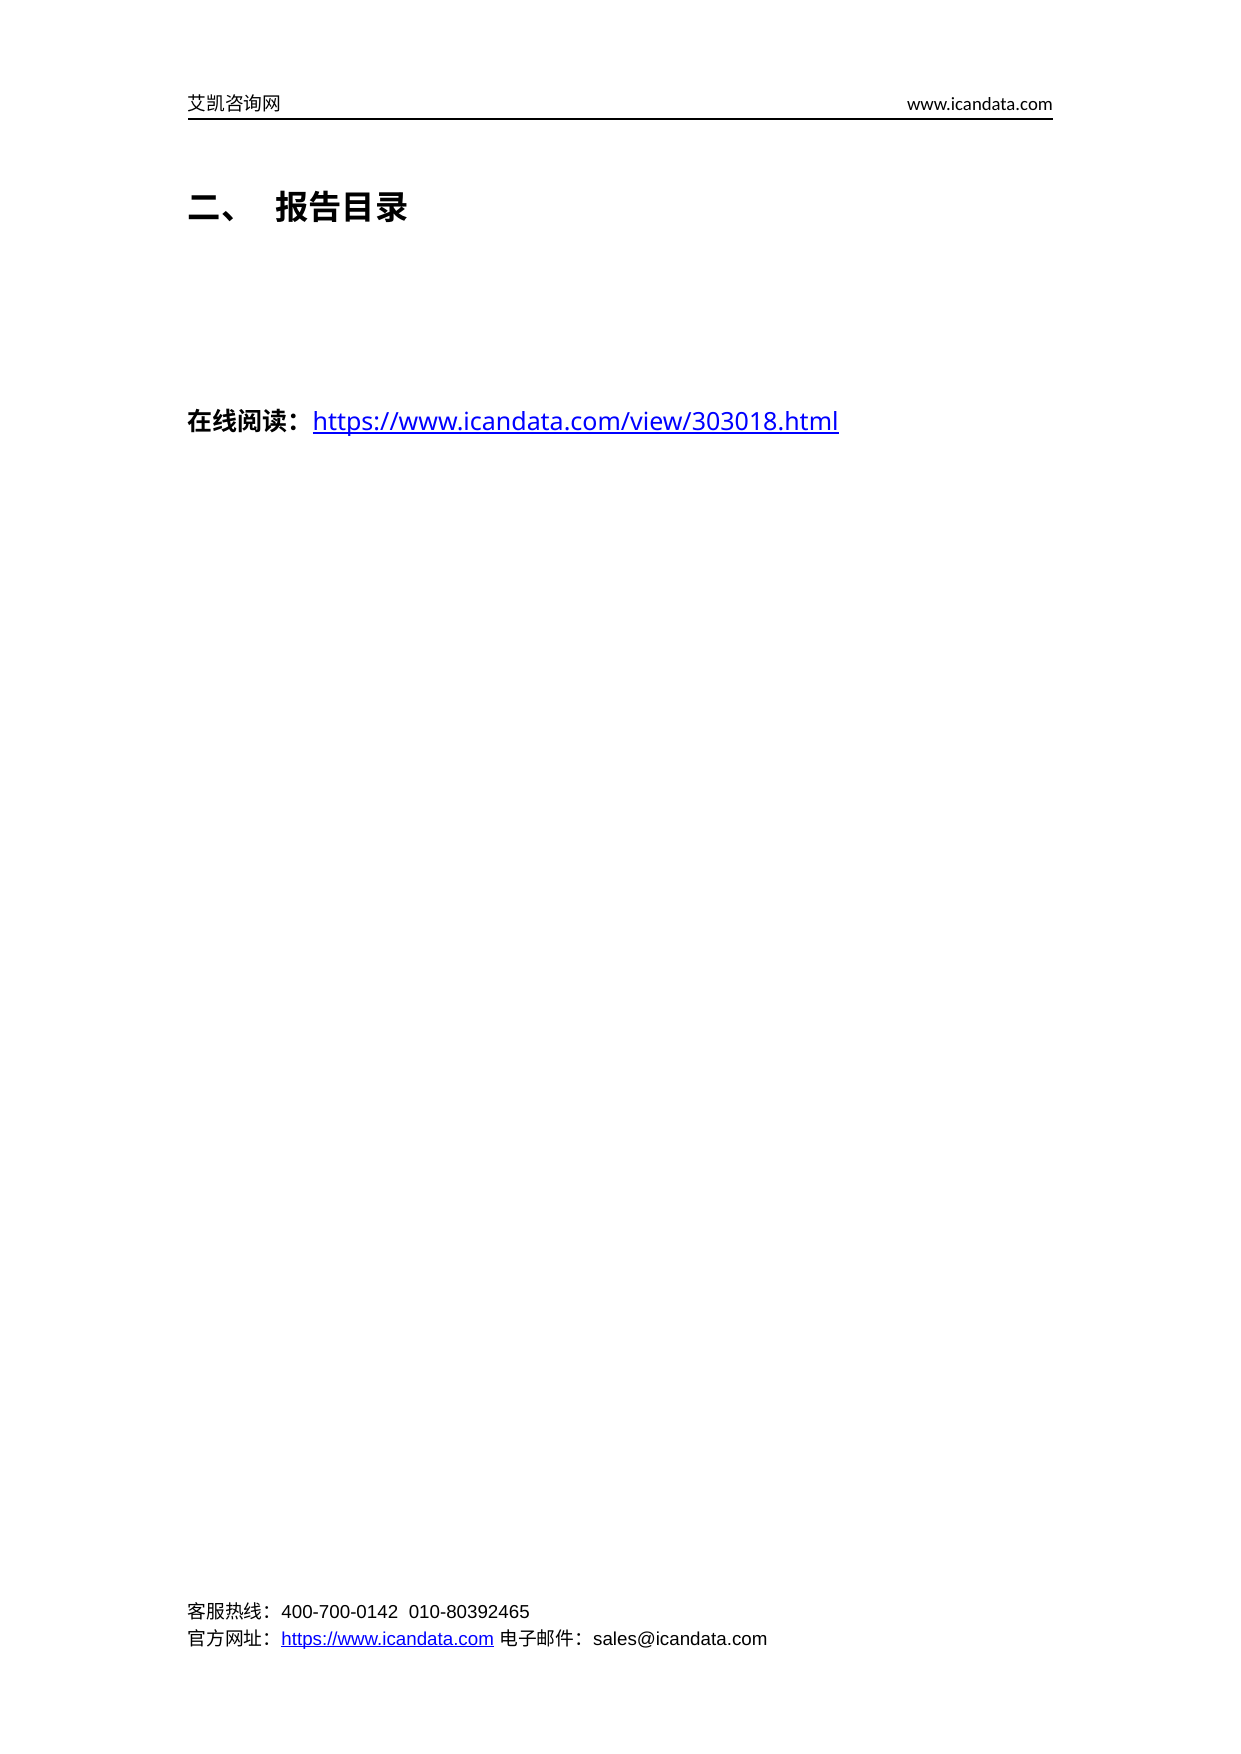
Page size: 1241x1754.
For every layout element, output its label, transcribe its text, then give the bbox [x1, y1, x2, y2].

subtitle 报告目录 [187, 172, 1053, 237]
text 在线阅读：https://www.icandata.com/view/303018.html [187, 387, 1053, 452]
